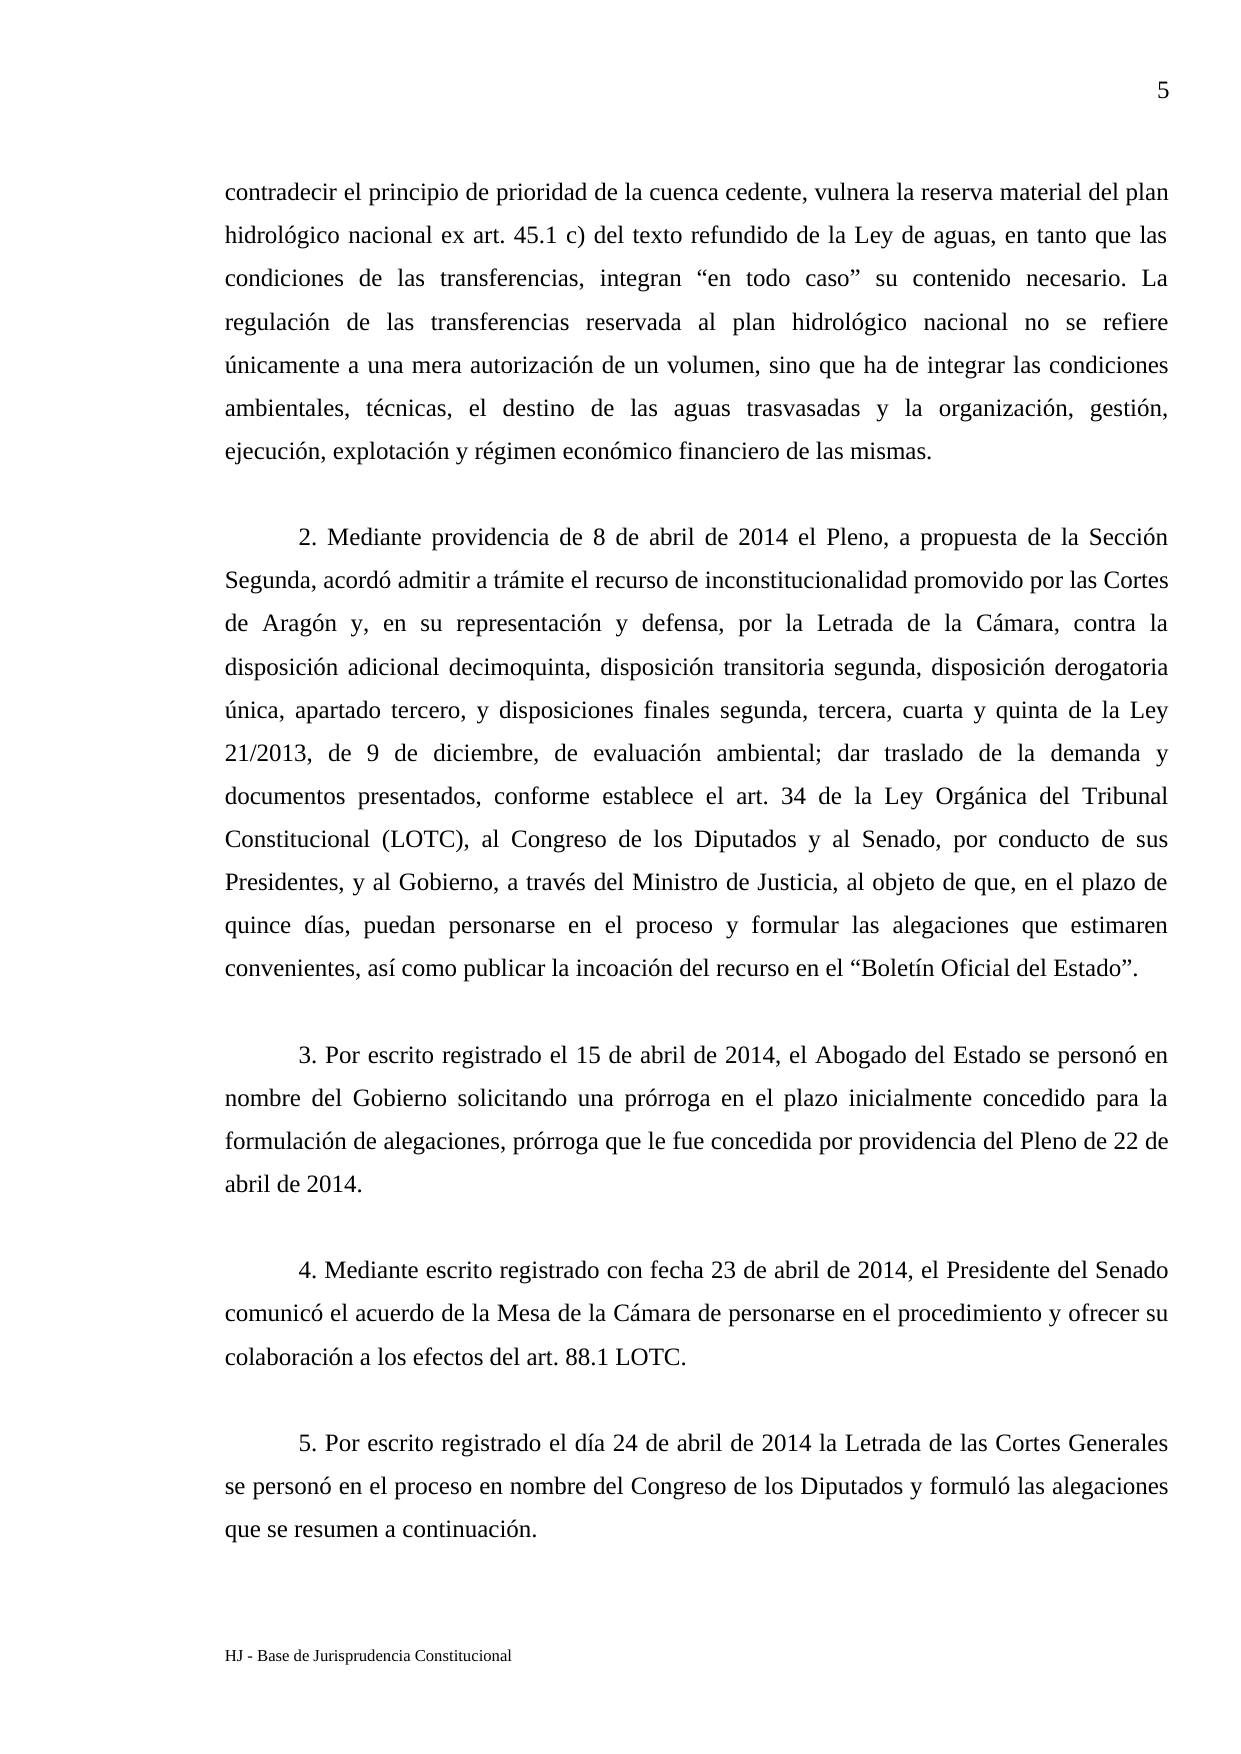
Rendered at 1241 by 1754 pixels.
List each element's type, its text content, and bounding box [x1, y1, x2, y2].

text 4. Mediante escrito registrado con fecha 23 de abril de 2014, el Presidente del Senado comunicó el acuerdo de la Mesa de la Cámara de personarse en el procedimiento y ofrecer su colaboración a los efectos del art. 88.1 LOTC. [224, 1255, 1169, 1370]
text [224, 177, 1169, 465]
text 5. Por escrito registrado el día 24 de abril de 2014 la Letrada de las Cortes Generales se personó en el proceso en nombre del Congreso de los Diputados y formuló las alegaciones que se resumen a continuación. [224, 1428, 1169, 1543]
text 3. Por escrito registrado el 15 de abril de 2014, el Abogado del Estado se personó en nombre del Gobierno solicitando una prórroga en el plazo inicialmente concedido para la formulación de alegaciones, prórroga que le fue concedida por providencia del Pleno de 22 de abril de 2014. [224, 1040, 1169, 1198]
text 2. Mediante providencia de 8 de abril de 2014 el Pleno, a propuesta de la Sección Segunda, acordó admitir a trámite el recurso de inconstitucionalidad promovido por las Cortes de Aragón y, en su representación y defensa, por la Letrada de la Cámara, contra la disposición adicional decimoquinta, disposición transitoria segunda, disposición derogatoria única, apartado tercero, y disposiciones finales segunda, tercera, cuarta y quinta de la Ley 21/2013, de 9 de diciembre, de evaluación ambiental; dar traslado de la demanda y documentos presentados, conforme establece el art. 34 de la Ley Orgánica del Tribunal Constitucional (LOTC), al Congreso de los Diputados y al Senado, por conducto de sus Presidentes, y al Gobierno, a través del Ministro de Justicia, al objeto de que, en el plazo de quince días, puedan personarse en el proceso y formular las alegaciones que estimaren convenientes, así como publicar la incoación del recurso en el “Boletín Oficial del Estado”. [224, 522, 1169, 982]
